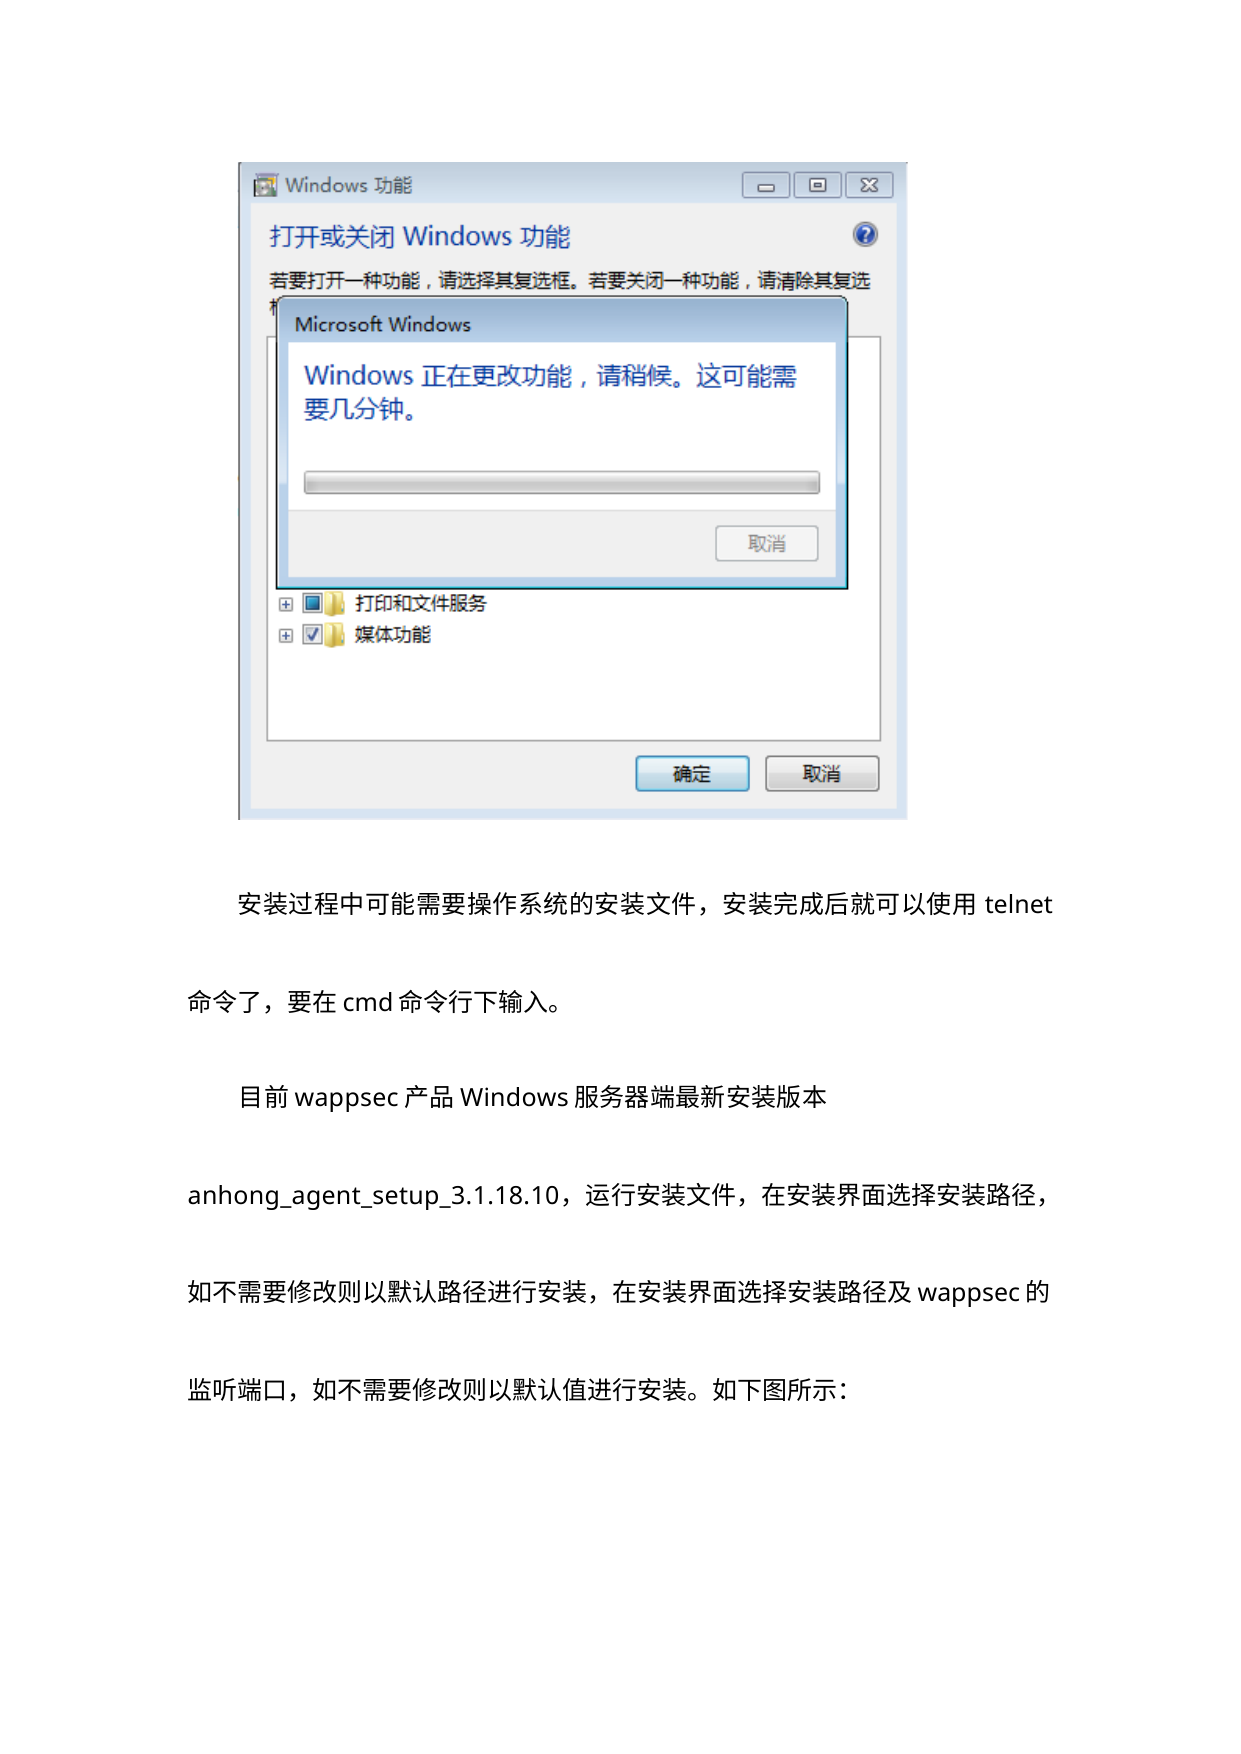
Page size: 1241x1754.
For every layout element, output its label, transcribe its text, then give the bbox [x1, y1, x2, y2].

picture [237, 162, 908, 820]
text 安装过程中可能需要操作系统的安装文件，安装完成后就可以使用telnet命令了，要在cmd命令行下输入。 [187, 870, 1053, 1033]
text 目前wappsec产品Windows服务器端最新安装版本anhong_agent_setup_3.1.18.10，运行安装文件，在安装界面选择安装路径，如不需要修改则以默认路径进行安装，在安装界面选择安装路径及wappsec的监听端口，如不需要修改则以默认值进行安装。如下图所示： [187, 1063, 1053, 1421]
